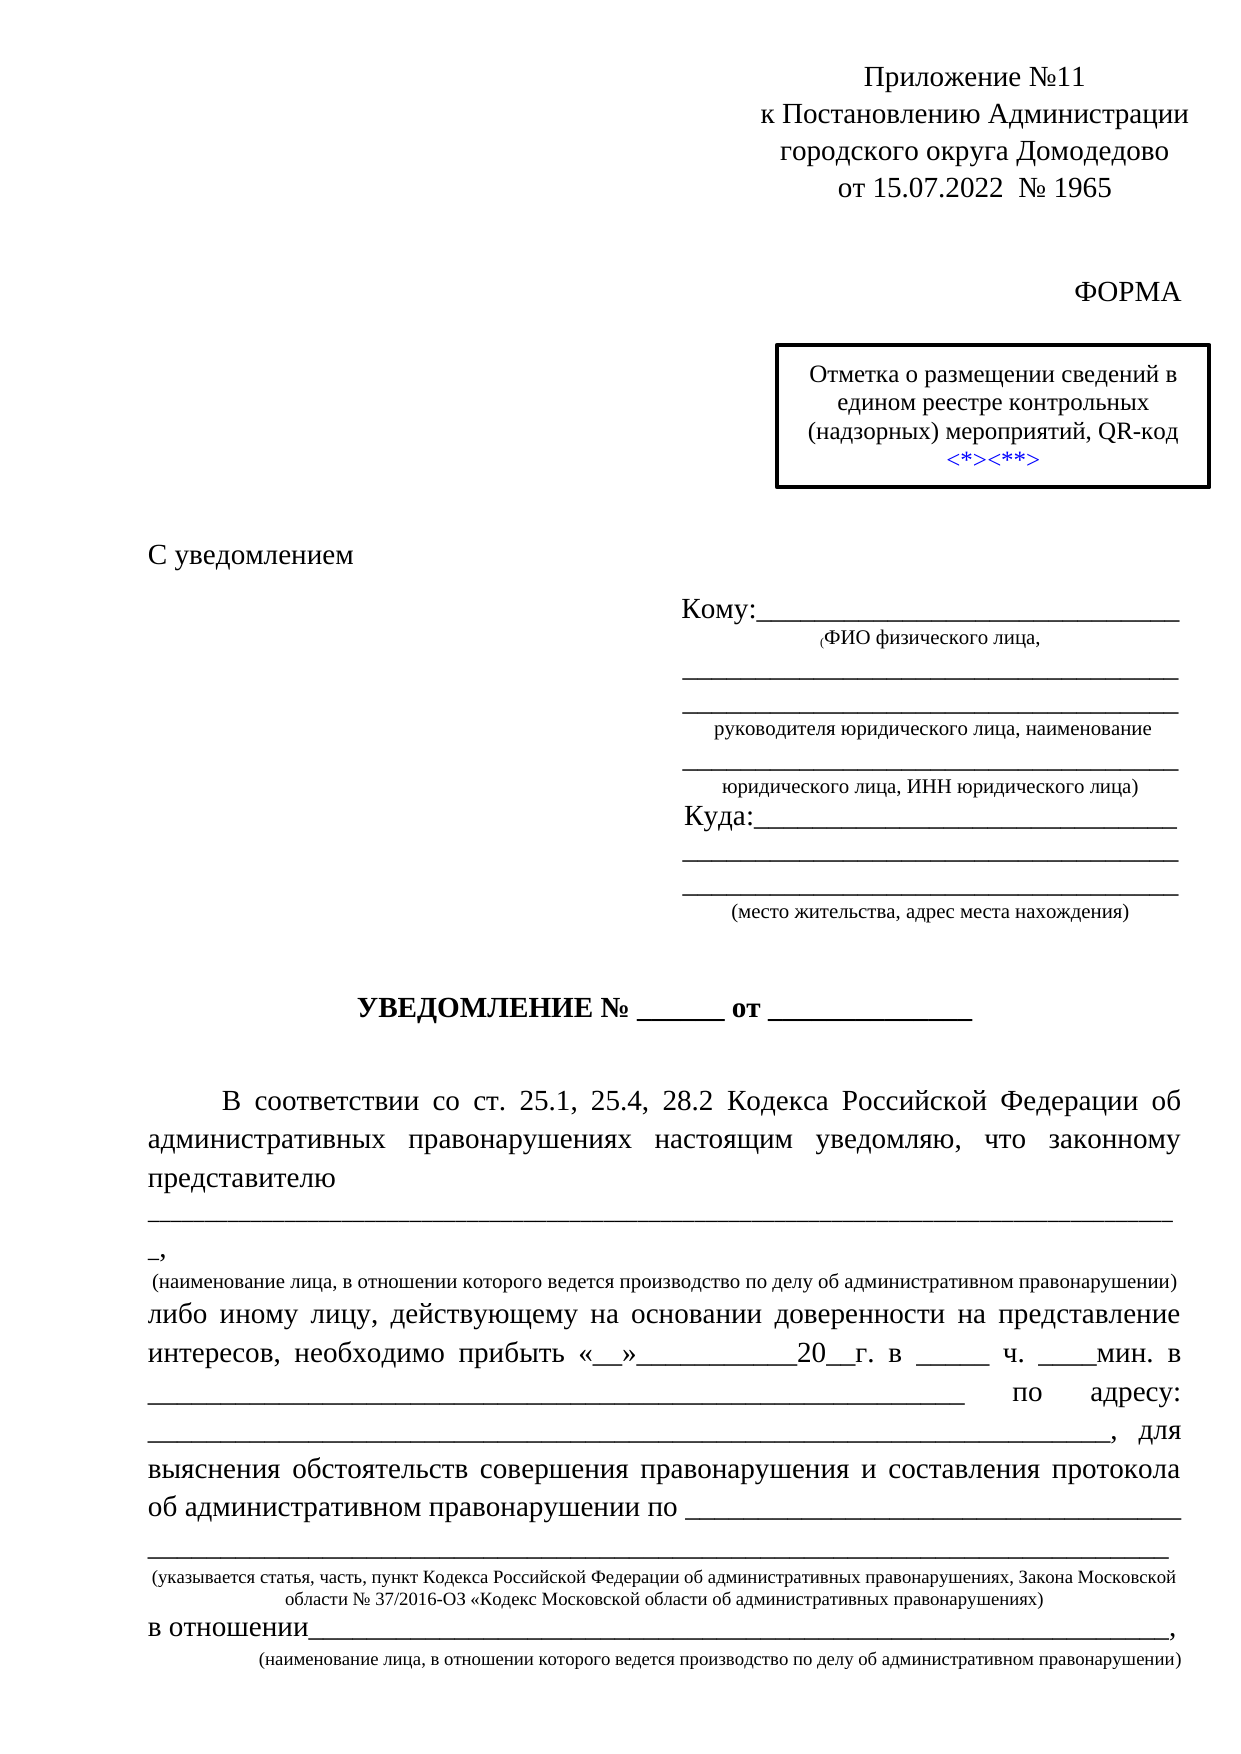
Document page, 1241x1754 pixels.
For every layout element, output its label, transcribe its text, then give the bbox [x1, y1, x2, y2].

text в отношении___________________________________________________________, [148, 1609, 1181, 1643]
text от 15.07.2022 № 1965 [753, 170, 1196, 203]
text Кому:_____________________________ [679, 592, 1181, 625]
text Куда:_________________________________________________________________________________________________ [679, 798, 1181, 899]
text ____________________________________________________________________ [679, 649, 1181, 716]
text С уведомлением [148, 537, 1181, 571]
text В соответствии со ст. 25.1, 25.4, 28.2 Кодекса Российской Федерации об административных правонарушениях настоящим уведомляю, что законному представителю ___________________________________________________________________________________________, [148, 1083, 1181, 1264]
text ФОРМА [768, 274, 1181, 307]
text либо иному лицу, действующему на основании доверенности на представление интересов, необходимо прибыть «__»___________20__г. в _____ ч. ____мин. в ________________________________________________________ по адресу: __________________________________________________________________, для выяснения обстоятельств совершения правонарушения и составления протокола об административном правонарушении по __________________________________ ______________________________________________________________________ [148, 1297, 1181, 1561]
text Приложение №11 [753, 59, 1196, 93]
text руководителя юридического лица, наименование [679, 716, 1181, 740]
text (наименование лица, в отношении которого ведется производство по делу об административном правонарушении) [148, 1648, 1181, 1670]
text УВЕДОМЛЕНИЕ № ______ от ______________ [148, 990, 1181, 1023]
text __________________________________ [679, 740, 1181, 774]
text к Постановлению Администрации городского округа Домодедово [753, 96, 1196, 166]
text (место жительства, адрес места нахождения) [679, 899, 1181, 923]
text (ФИО физического лица, [679, 625, 1181, 649]
text юридического лица, ИНН юридического лица) [679, 774, 1181, 798]
text (указывается статья, часть, пункт Кодекса Российской Федерации об административных правонарушениях, Закона Московской области № 37/2016-ОЗ «Кодекс Московской области об административных правонарушениях) [148, 1566, 1181, 1609]
text (наименование лица, в отношении которого ведется производство по делу об административном правонарушении) [148, 1269, 1181, 1293]
